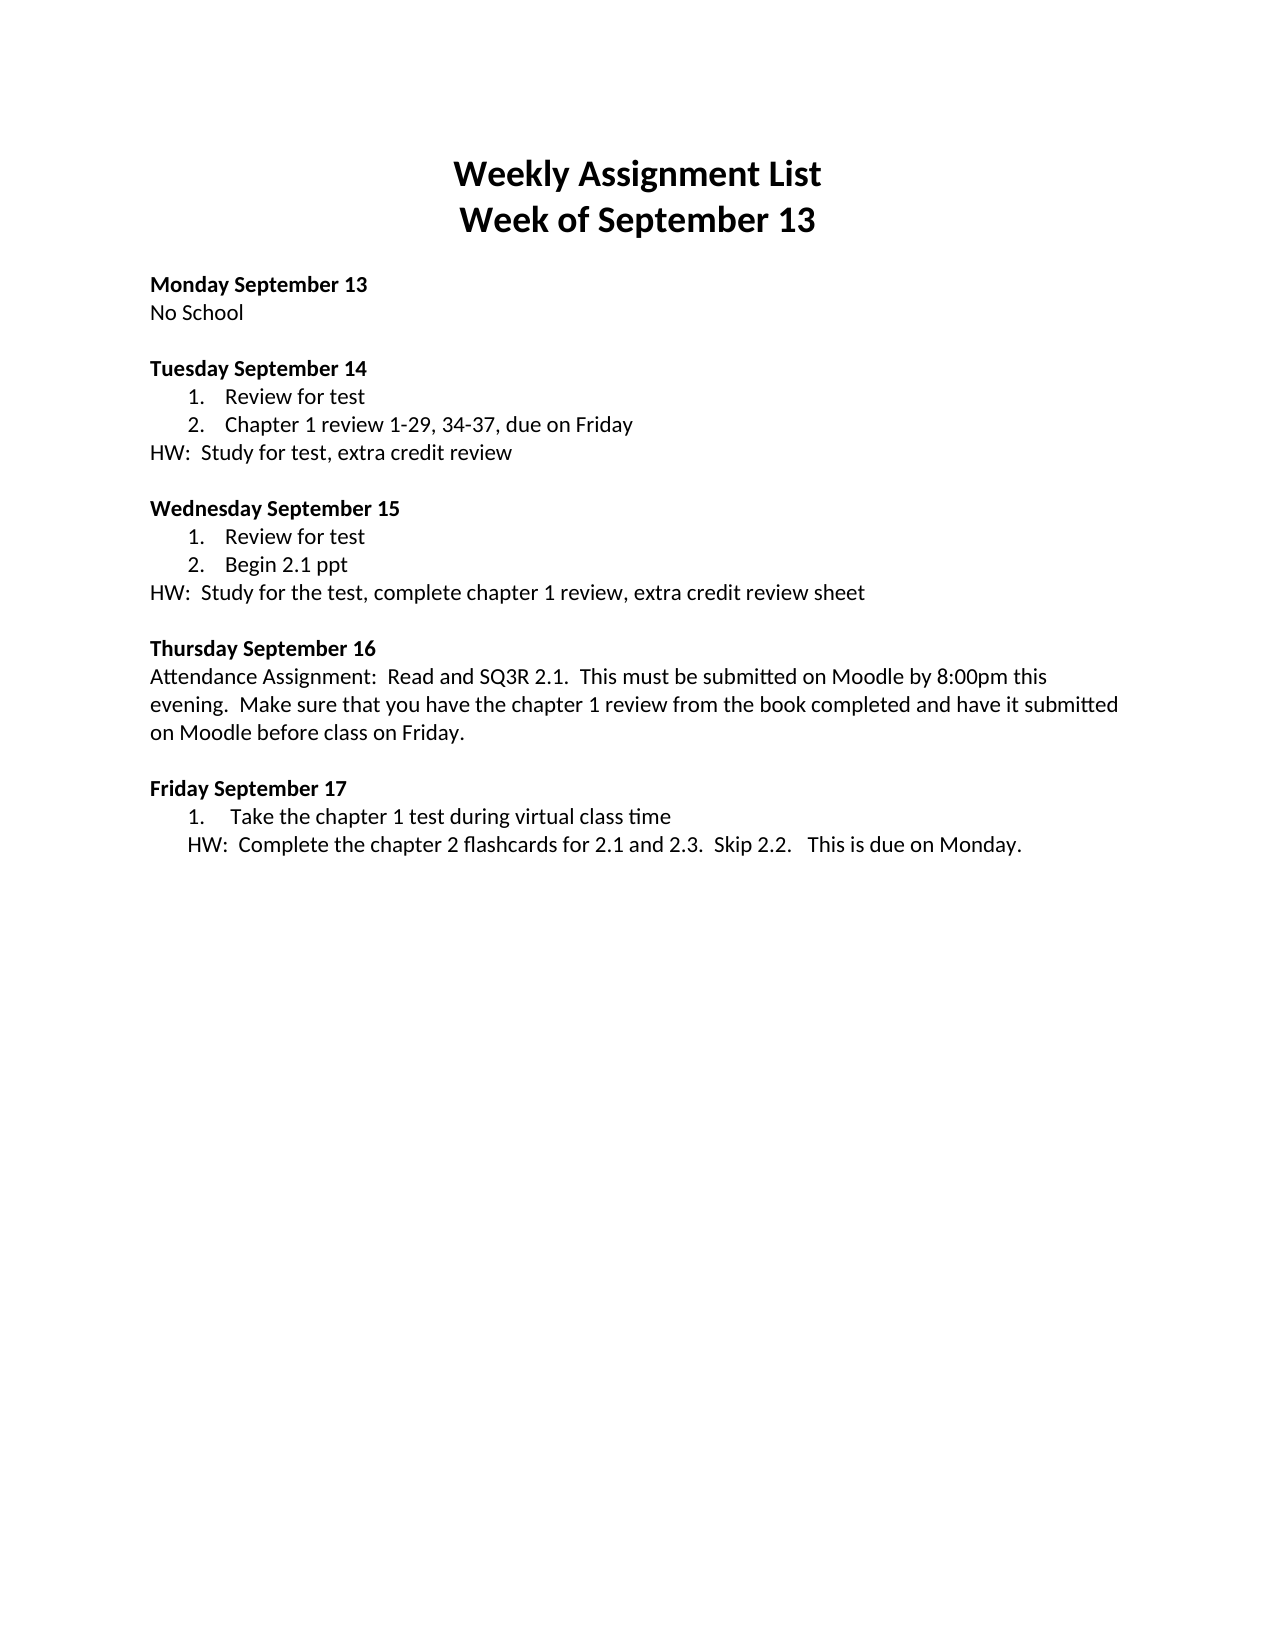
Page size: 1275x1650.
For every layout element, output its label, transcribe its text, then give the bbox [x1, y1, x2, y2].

list Take the chapter 1 test during virtual class time [187, 802, 1125, 830]
text Tuesday September 14 [150, 354, 1125, 382]
text Monday September 13 [150, 270, 1125, 298]
text HW: Complete the chapter 2 flashcards for 2.1 and 2.3. Skip 2.2. This is due on Monday. [187, 830, 1125, 858]
text HW: Study for the test, complete chapter 1 review, extra credit review sheet [150, 578, 1125, 606]
text Thursday September 16 [150, 634, 1125, 662]
list Chapter 1 review 1-29, 34-37, due on Friday [187, 410, 1125, 438]
text Friday September 17 [150, 774, 1125, 802]
list Review for test [187, 522, 1125, 550]
text Week of September 13 [150, 196, 1125, 242]
text Weekly Assignment List [150, 150, 1125, 196]
list Review for test [187, 382, 1125, 410]
text No School [150, 298, 1125, 326]
text HW: Study for test, extra credit review [150, 438, 1125, 466]
text Attendance Assignment: Read and SQ3R 2.1. This must be submitted on Moodle by 8:00pm this evening. Make sure that you have the chapter 1 review from the book completed and have it submitted on Moodle before class on Friday. [150, 662, 1125, 746]
text Wednesday September 15 [150, 494, 1125, 522]
list Begin 2.1 ppt [187, 550, 1125, 578]
